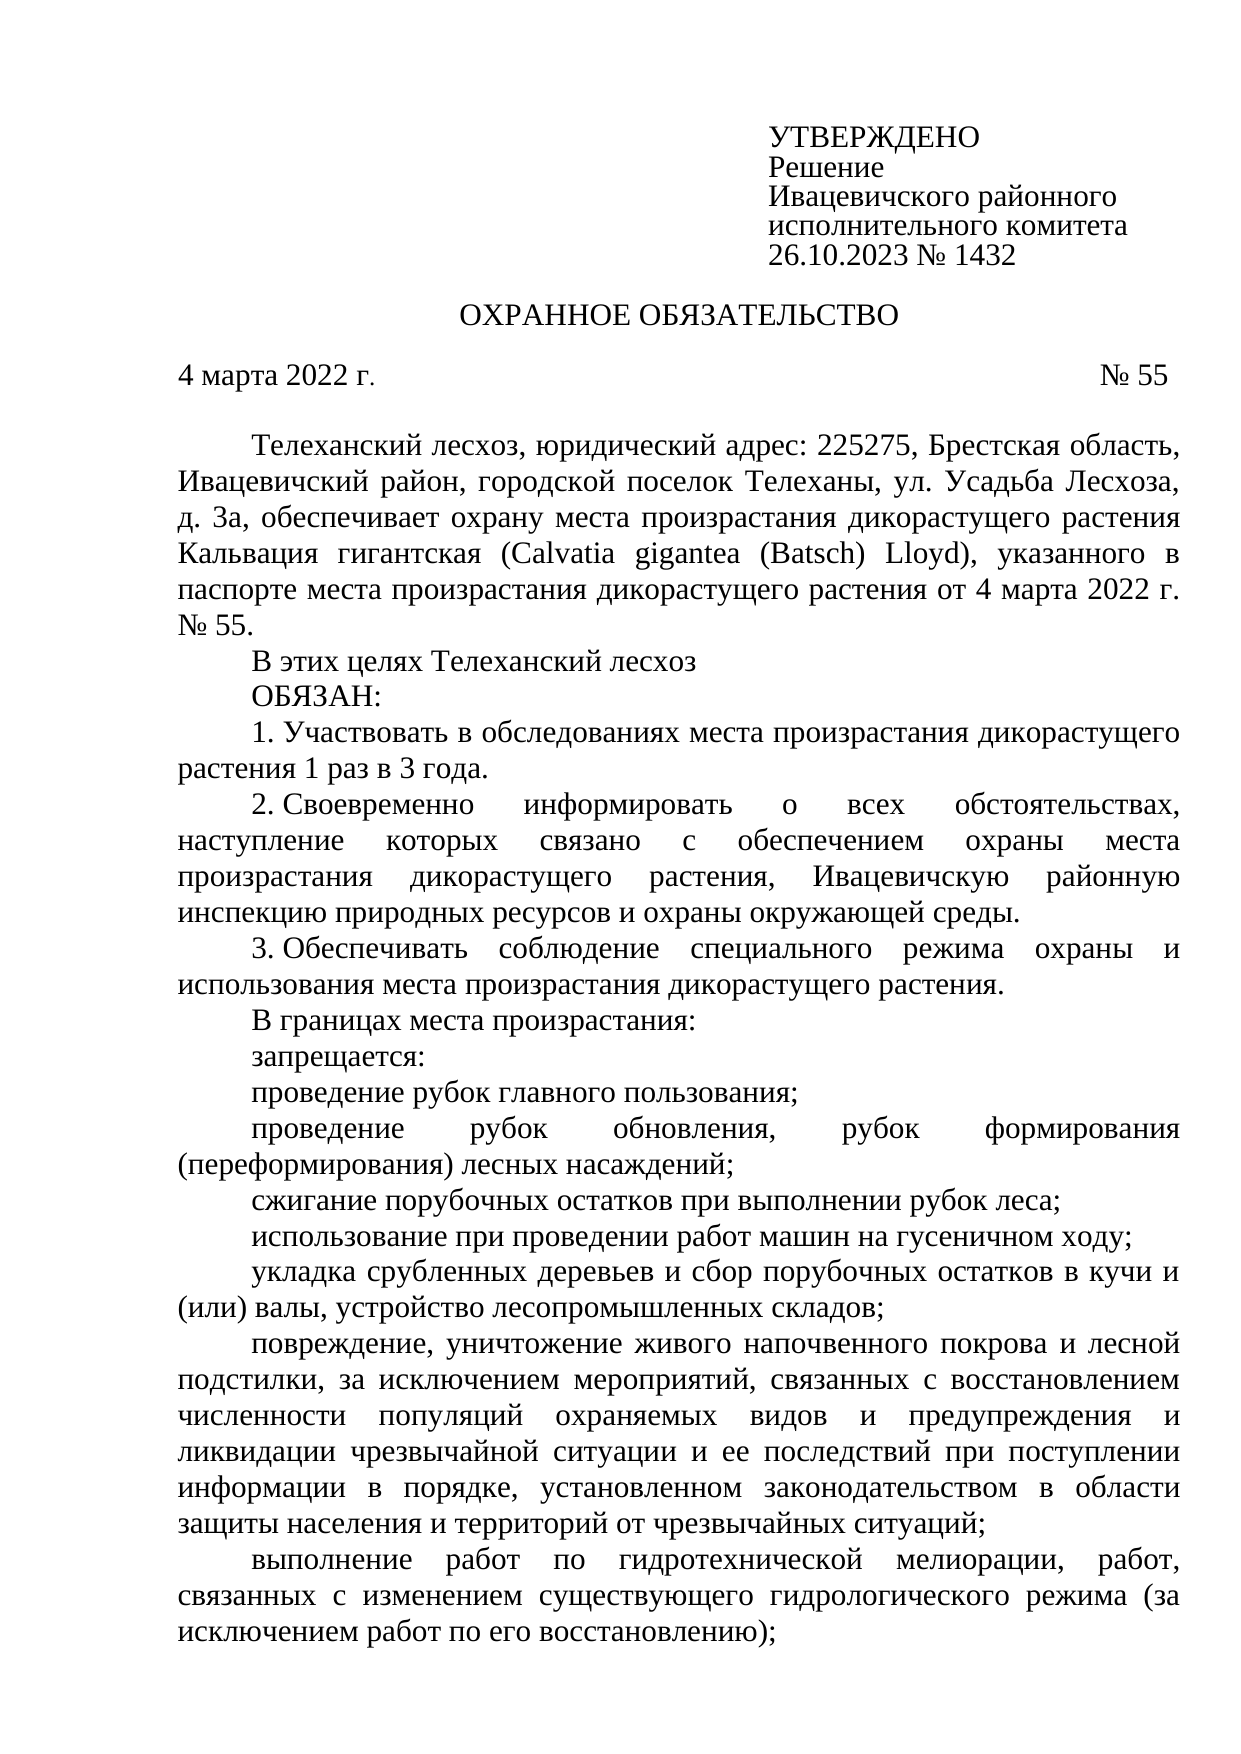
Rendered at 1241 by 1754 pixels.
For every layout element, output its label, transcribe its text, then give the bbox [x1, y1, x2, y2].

text укладка срубленных деревьев и сбор порубочных остатков в кучи и (или) валы, устройство лесопромышленных складов; [177, 1253, 1181, 1324]
table_header № 55 [680, 357, 1181, 393]
text повреждение, уничтожение живого напочвенного покрова и лесной подстилки, за исключением мероприятий, связанных с восстановлением численности популяций охраняемых видов и предупреждения и ликвидации чрезвычайной ситуации и ее последствий при поступлении информации в порядке, установленном законодательством в области защиты населения и территорий от чрезвычайных ситуаций; [177, 1324, 1181, 1540]
text В этих целях Телеханский лесхоз [177, 642, 1181, 678]
text Ивацевичского районного исполнительного комитета [768, 183, 1181, 242]
text 2. Своевременно информировать о всех обстоятельствах, наступление которых связано с обеспечением охраны места произрастания дикорастущего растения, Ивацевичскую районную инспекцию природных ресурсов и охраны окружающей среды. [177, 786, 1181, 929]
table_header 4 марта 2022 г. [177, 357, 680, 393]
text 1. Участвовать в обследованиях места произрастания дикорастущего растения 1 раз в 3 года. [177, 714, 1181, 786]
text 3. Обеспечивать соблюдение специального режима охраны и использования места произрастания дикорастущего растения. [177, 929, 1181, 1001]
text использование при проведении работ машин на гусеничном ходу; [177, 1217, 1181, 1253]
title ОХРАННОЕ ОБЯЗАТЕЛЬСТВО [177, 296, 1181, 332]
text ОБЯЗАН: [177, 678, 1181, 714]
text проведение рубок обновления, рубок формирования (переформирования) лесных насаждений; [177, 1109, 1181, 1181]
text запрещается: [177, 1037, 1181, 1073]
text Телеханский лесхоз, юридический адрес: 225275, Брестская область, Ивацевичский район, городской поселок Телеханы, ул. Усадьба Лесхоза, д. 3а, обеспечивает охрану места произрастания дикорастущего растения Кальвация гигантская (Calvatia gigantea (Batsch) Lloyd), указанного в паспорте места произрастания дикорастущего растения от 4 марта 2022 г. № 55. [177, 426, 1181, 642]
text проведение рубок главного пользования; [177, 1073, 1181, 1109]
text сжигание порубочных остатков при выполнении рубок леса; [177, 1181, 1181, 1217]
text выполнение работ по гидротехнической мелиорации, работ, связанных с изменением существующего гидрологического режима (за исключением работ по его восстановлению); [177, 1540, 1181, 1648]
text В границах места произрастания: [177, 1001, 1181, 1037]
text УТВЕРЖДЕНО [768, 118, 1181, 154]
text 26.10.2023 № 1432 [768, 242, 1181, 271]
text Решение [768, 154, 1181, 183]
